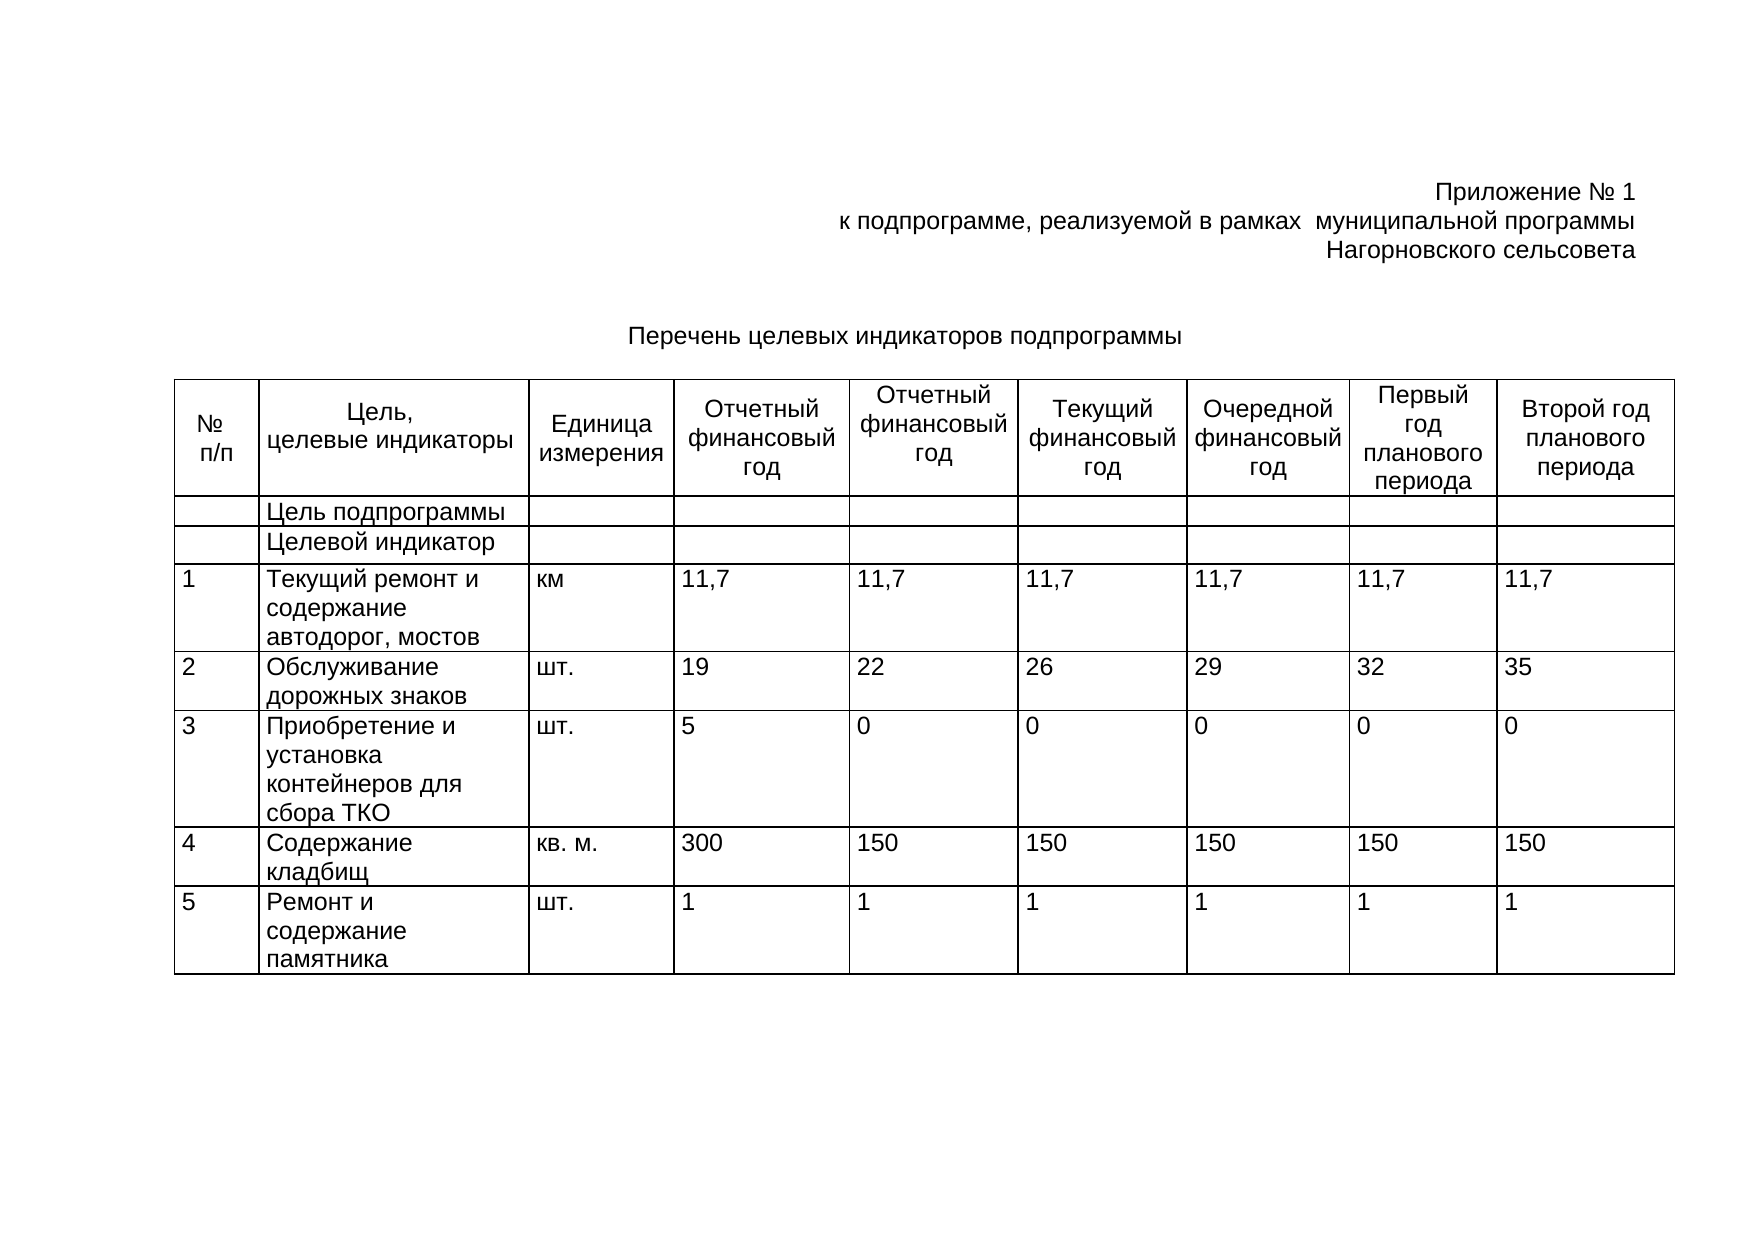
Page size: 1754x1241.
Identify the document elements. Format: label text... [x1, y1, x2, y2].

table_cell 0 [1019, 711, 1186, 826]
table_header Первый год планового периода [1350, 380, 1496, 495]
table_cell [1350, 527, 1496, 563]
table_cell [530, 527, 673, 563]
table_header Отчетный финансовый год [850, 380, 1017, 495]
table_cell 1 [1498, 887, 1674, 973]
table_cell [1498, 527, 1674, 563]
table_cell 3 [175, 711, 258, 826]
table_cell 26 [1019, 652, 1186, 710]
table_cell [175, 527, 258, 563]
text к подпрограмме, реализуемой в рамках муниципальной программы [133, 206, 1636, 235]
table_header Цель, целевые индикаторы [260, 380, 528, 495]
table_cell Цель подпрограммы [260, 497, 528, 525]
table_cell 2 [175, 652, 258, 710]
table_cell шт. [530, 887, 673, 973]
table_cell Ремонт и содержание памятника [260, 887, 528, 973]
table_cell 150 [1188, 828, 1349, 885]
text Нагорновского сельсовета [133, 235, 1636, 263]
table_cell 19 [675, 652, 849, 710]
table_cell 32 [1350, 652, 1496, 710]
table_cell Содержание кладбищ [260, 828, 528, 885]
table_cell [1019, 497, 1186, 525]
table_cell 4 [175, 828, 258, 885]
table_header Отчетный финансовый год [675, 380, 849, 495]
table_cell [675, 527, 849, 563]
table_cell 150 [850, 828, 1017, 885]
table_cell [1188, 527, 1349, 563]
table_cell шт. [530, 652, 673, 710]
table_cell 150 [1498, 828, 1674, 885]
table_cell шт. [530, 711, 673, 826]
table_cell Целевой индикатор [260, 527, 528, 563]
table_cell 150 [1019, 828, 1186, 885]
table_cell 11,7 [675, 565, 849, 651]
table_cell [175, 497, 258, 525]
table_cell 0 [1350, 711, 1496, 826]
table_cell 300 [675, 828, 849, 885]
table_cell 150 [1350, 828, 1496, 885]
table_cell Приобретение и установка контейнеров для сбора ТКО [260, 711, 528, 826]
table_cell 29 [1188, 652, 1349, 710]
table_header № п/п [175, 380, 258, 495]
table_cell 11,7 [1188, 565, 1349, 651]
table_cell 11,7 [1350, 565, 1496, 651]
table_cell 1 [1188, 887, 1349, 973]
table_cell 11,7 [1498, 565, 1674, 651]
table_cell Текущий ремонт и содержание автодорог, мостов [260, 565, 528, 651]
table_cell [1498, 497, 1674, 525]
text Приложение № 1 [133, 177, 1636, 206]
table_cell 5 [675, 711, 849, 826]
table_cell 1 [1350, 887, 1496, 973]
table_cell [530, 497, 673, 525]
table_cell 5 [175, 887, 258, 973]
table_cell 0 [850, 711, 1017, 826]
table_cell 0 [1188, 711, 1349, 826]
table_cell Обслуживание дорожных знаков [260, 652, 528, 710]
table_cell 11,7 [850, 565, 1017, 651]
table_cell 35 [1498, 652, 1674, 710]
table_cell [850, 527, 1017, 563]
table_cell [850, 497, 1017, 525]
table_cell [1350, 497, 1496, 525]
table_cell 1 [675, 887, 849, 973]
table_header Очередной финансовый год [1188, 380, 1349, 495]
table_cell 1 [850, 887, 1017, 973]
table_cell 22 [850, 652, 1017, 710]
table_cell [1019, 527, 1186, 563]
table_cell 1 [1019, 887, 1186, 973]
table_cell 11,7 [1019, 565, 1186, 651]
table_cell 0 [1498, 711, 1674, 826]
table_header Текущий финансовый год [1019, 380, 1186, 495]
table_cell кв. м. [530, 828, 673, 885]
table_cell км [530, 565, 673, 651]
table_cell 1 [175, 565, 258, 651]
table_header Единица измерения [530, 380, 673, 495]
table_cell [675, 497, 849, 525]
text Перечень целевых индикаторов подпрограммы [118, 321, 1636, 350]
table_header Второй год планового периода [1498, 380, 1674, 495]
table_cell [1188, 497, 1349, 525]
